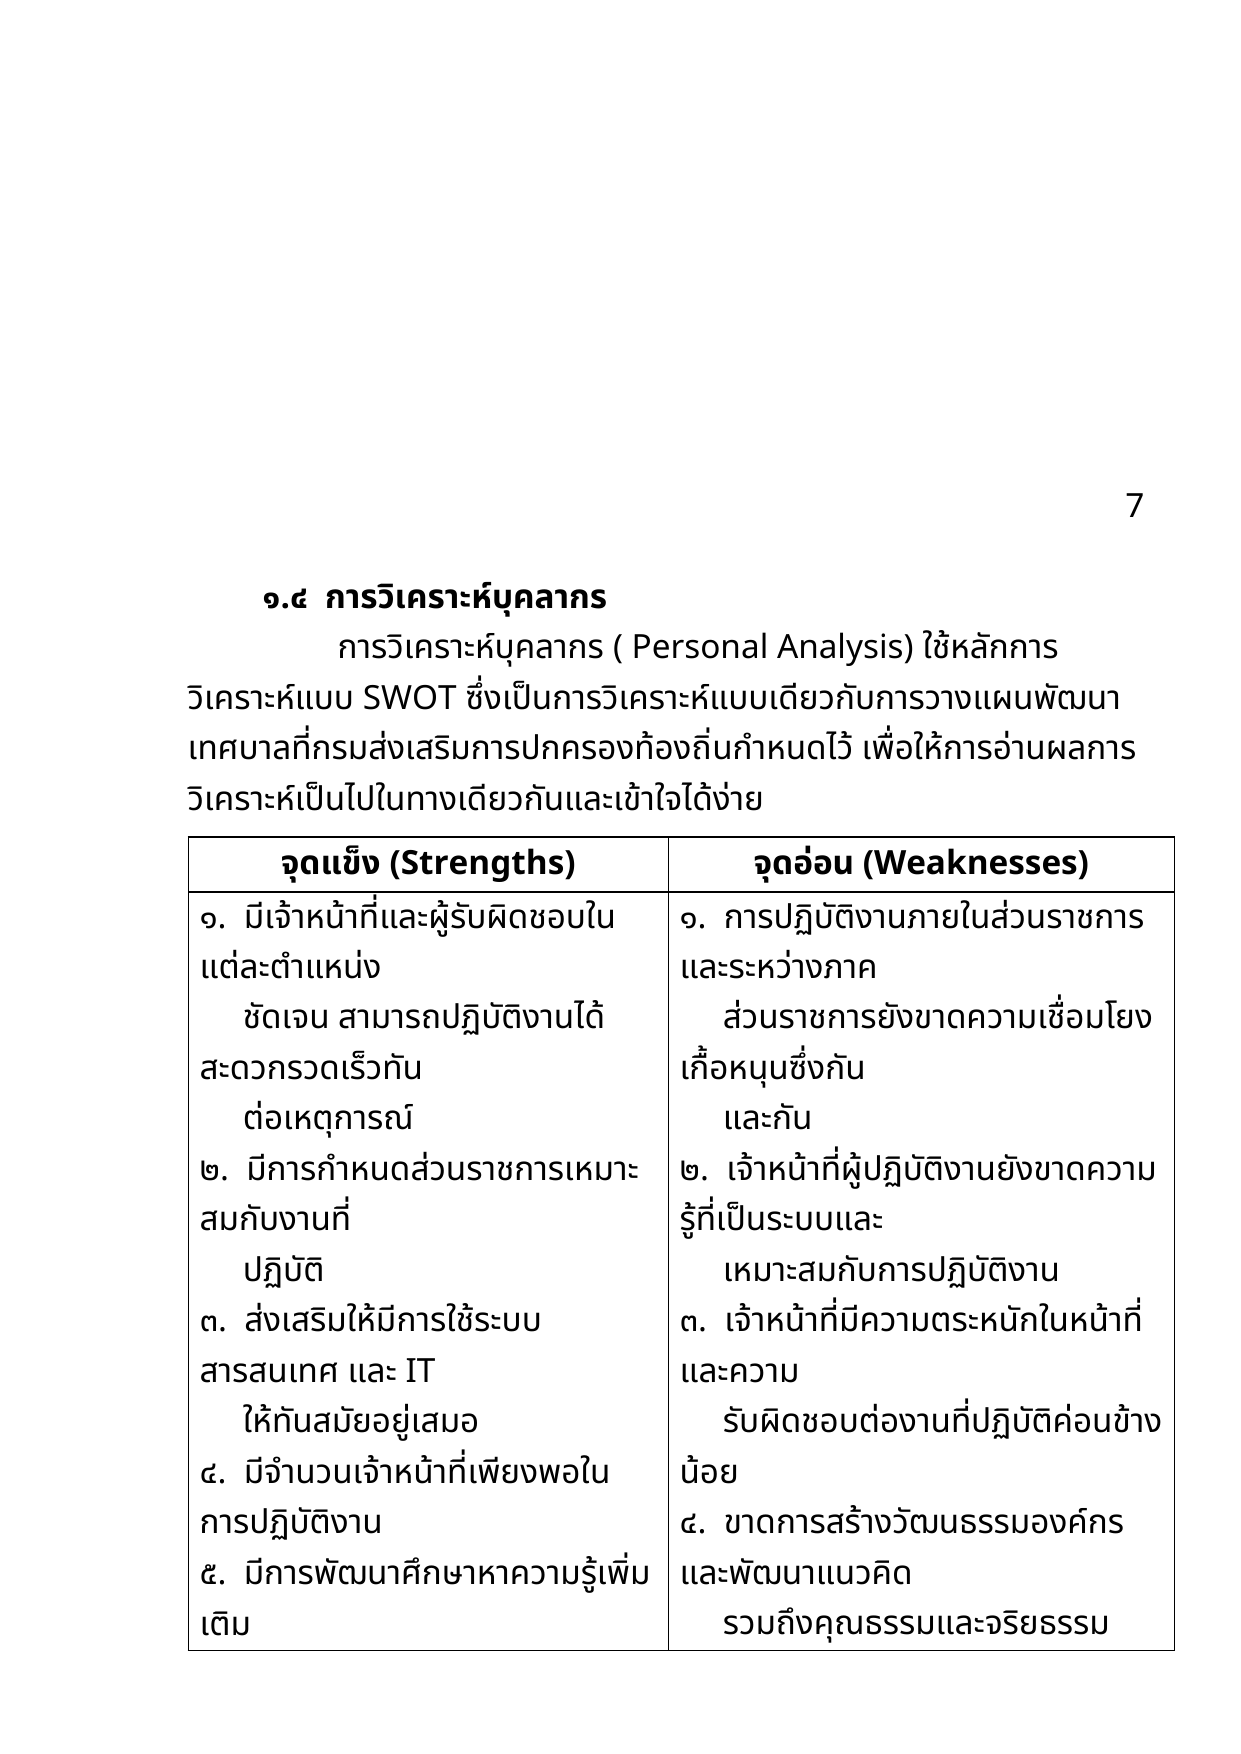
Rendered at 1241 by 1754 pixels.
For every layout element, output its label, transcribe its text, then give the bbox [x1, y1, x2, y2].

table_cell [669, 893, 1174, 1650]
text การวิเคราะห์บุคลากร ( Personal Analysis) ใช้หลักการวิเคราะห์แบบ SWOT ซึ่งเป็นการวิเคราะห์แบบเดียวกับการวางแผนพัฒนาเทศบาลที่กรมส่งเสริมการปกครองท้องถิ่นกำหนดไว้ เพื่อให้การอ่านผลการวิเคราะห์เป็นไปในทางเดียวกันและเข้าใจได้ง่าย [187, 623, 1144, 825]
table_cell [189, 893, 668, 1650]
text ๑.๔ การวิเคราะห์บุคลากร [187, 572, 1144, 623]
table_header จุดแข็ง (Strengths) [189, 838, 668, 891]
text 7 [187, 482, 1144, 527]
table_header จุดอ่อน (Weaknesses) [669, 838, 1174, 891]
